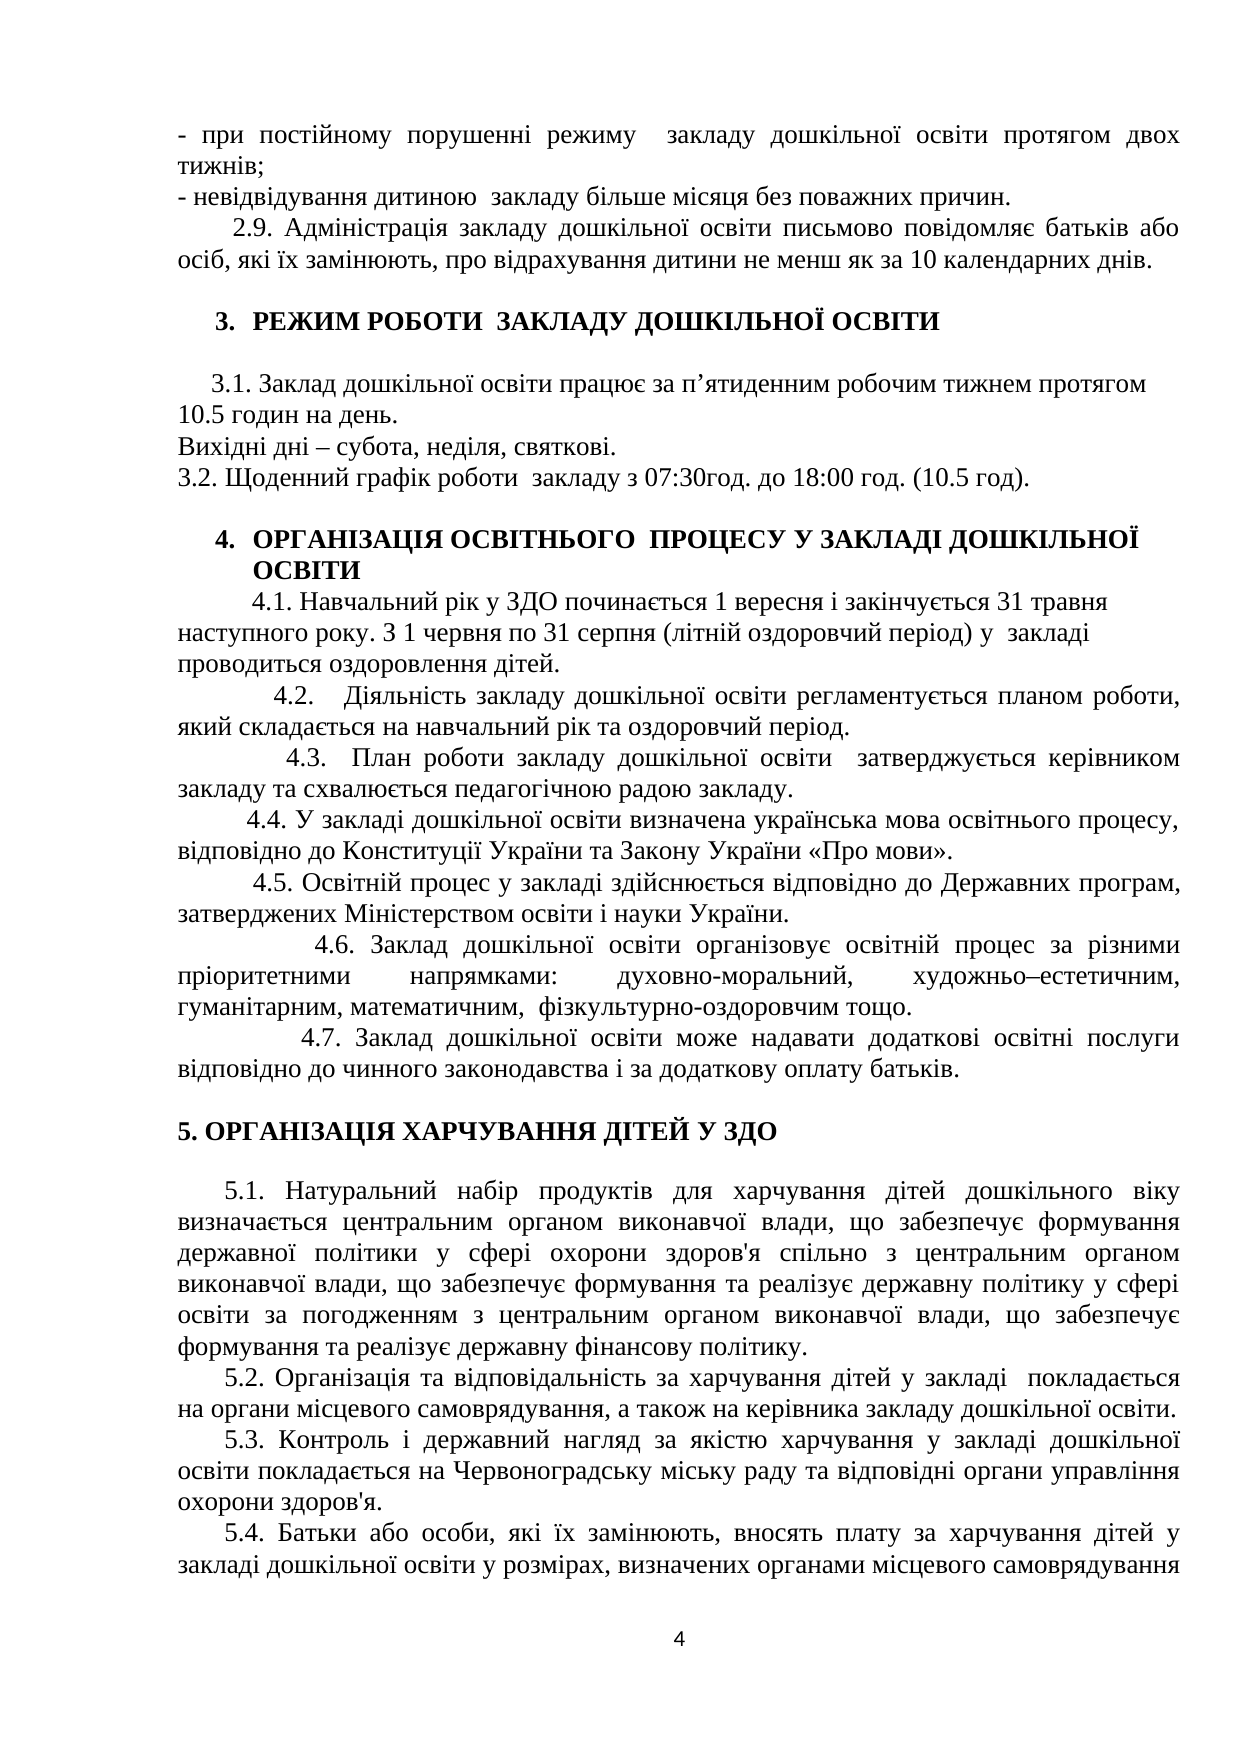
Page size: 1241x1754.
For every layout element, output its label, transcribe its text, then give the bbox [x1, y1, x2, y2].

text 2.9. Адміністрація закладу дошкільної освіти письмово повідомляє батьків або осіб, які їх замінюють, про відрахування дитини не менш як за 10 календарних днів. [177, 212, 1181, 274]
text 4.5. Освітній процес у закладі здійснюється відповідно до Державних програм, затверджених Міністерством освіти і науки України. [177, 866, 1181, 928]
text 5.1. Натуральний набір продуктів для харчування дітей дошкільного віку визначається центральним органом виконавчої влади, що забезпечує формування державної політики у сфері охорони здоров'я спільно з центральним органом виконавчої влади, що забезпечує формування та реалізує державну політику у сфері освіти за погодженням з центральним органом виконавчої влади, що забезпечує формування та реалізує державну фінансову політику. [177, 1174, 1181, 1361]
list РЕЖИМ РОБОТИ ЗАКЛАДУ дошкільної освіти [215, 305, 1181, 336]
list ОРГАНІЗАЦІЯ освітнього ПРОЦЕСУ У ЗАКЛАДІ дошкільної освіти [215, 523, 1181, 585]
text 5.3. Контроль і державний нагляд за якістю харчування у закладі дошкільної освіти покладається на Червоноградську міську раду та відповідні органи управління охорони здоров'я. [177, 1423, 1181, 1517]
text - невідвідування дитиною закладу більше місяця без поважних причин. [177, 180, 1181, 212]
text 4.2. Діяльність закладу дошкільної освіти регламентується планом роботи, який складається на навчальний рік та оздоровчий період. [177, 679, 1181, 741]
text 4.1. Навчальний рік у ЗДО починається 1 вересня і закінчується 31 травня наступного року. З 1 червня по 31 серпня (літній оздоровчий період) у закладі проводиться оздоровлення дітей. [177, 585, 1181, 679]
text 4.3. План роботи закладу дошкільної освіти затверджується керівником закладу та схвалюється педагогічною радою закладу. [177, 741, 1181, 803]
text Вихідні дні – субота, неділя, святкові. [177, 429, 1181, 461]
text 4.6. Заклад дошкільної освіти організовує освітній процес за різними пріоритетними напрямками: духовно-моральний, художньо–естетичним, гуманітарним, математичним, фізкультурно-оздоровчим тощо. [177, 928, 1181, 1021]
text 3.2. Щоденний графік роботи закладу з 07:30год. до 18:00 год. (10.5 год). [177, 461, 1181, 492]
text 5.4. Батьки або особи, які їх замінюють, вносять плату за харчування дітей у закладі дошкільної освіти у розмірах, визначених органами місцевого самоврядування [177, 1517, 1181, 1579]
text 4.4. У закладі дошкільної освіти визначена українська мова освітнього процесу, відповідно до Конституції України та Закону України «Про мови». [177, 803, 1181, 866]
text - при постійному порушенні режиму закладу дошкільної освіти протягом двох тижнів; [177, 118, 1181, 180]
text 4.7. Заклад дошкільної освіти може надавати додаткові освітні послуги відповідно до чинного законодавства і за додаткову оплату батьків. [177, 1021, 1181, 1084]
text 5. ОРГАНІЗАЦІЯ ХАРЧУВАННЯ ДІТЕЙ У ЗДО [177, 1115, 1181, 1146]
text 3.1. Заклад дошкільної освіти працює за п’ятиденним робочим тижнем протягом 10.5 годин на день. [177, 367, 1181, 429]
text 5.2. Організація та відповідальність за харчування дітей у закладі покладається на органи місцевого самоврядування, а також на керівника закладу дошкільної освіти. [177, 1361, 1181, 1423]
